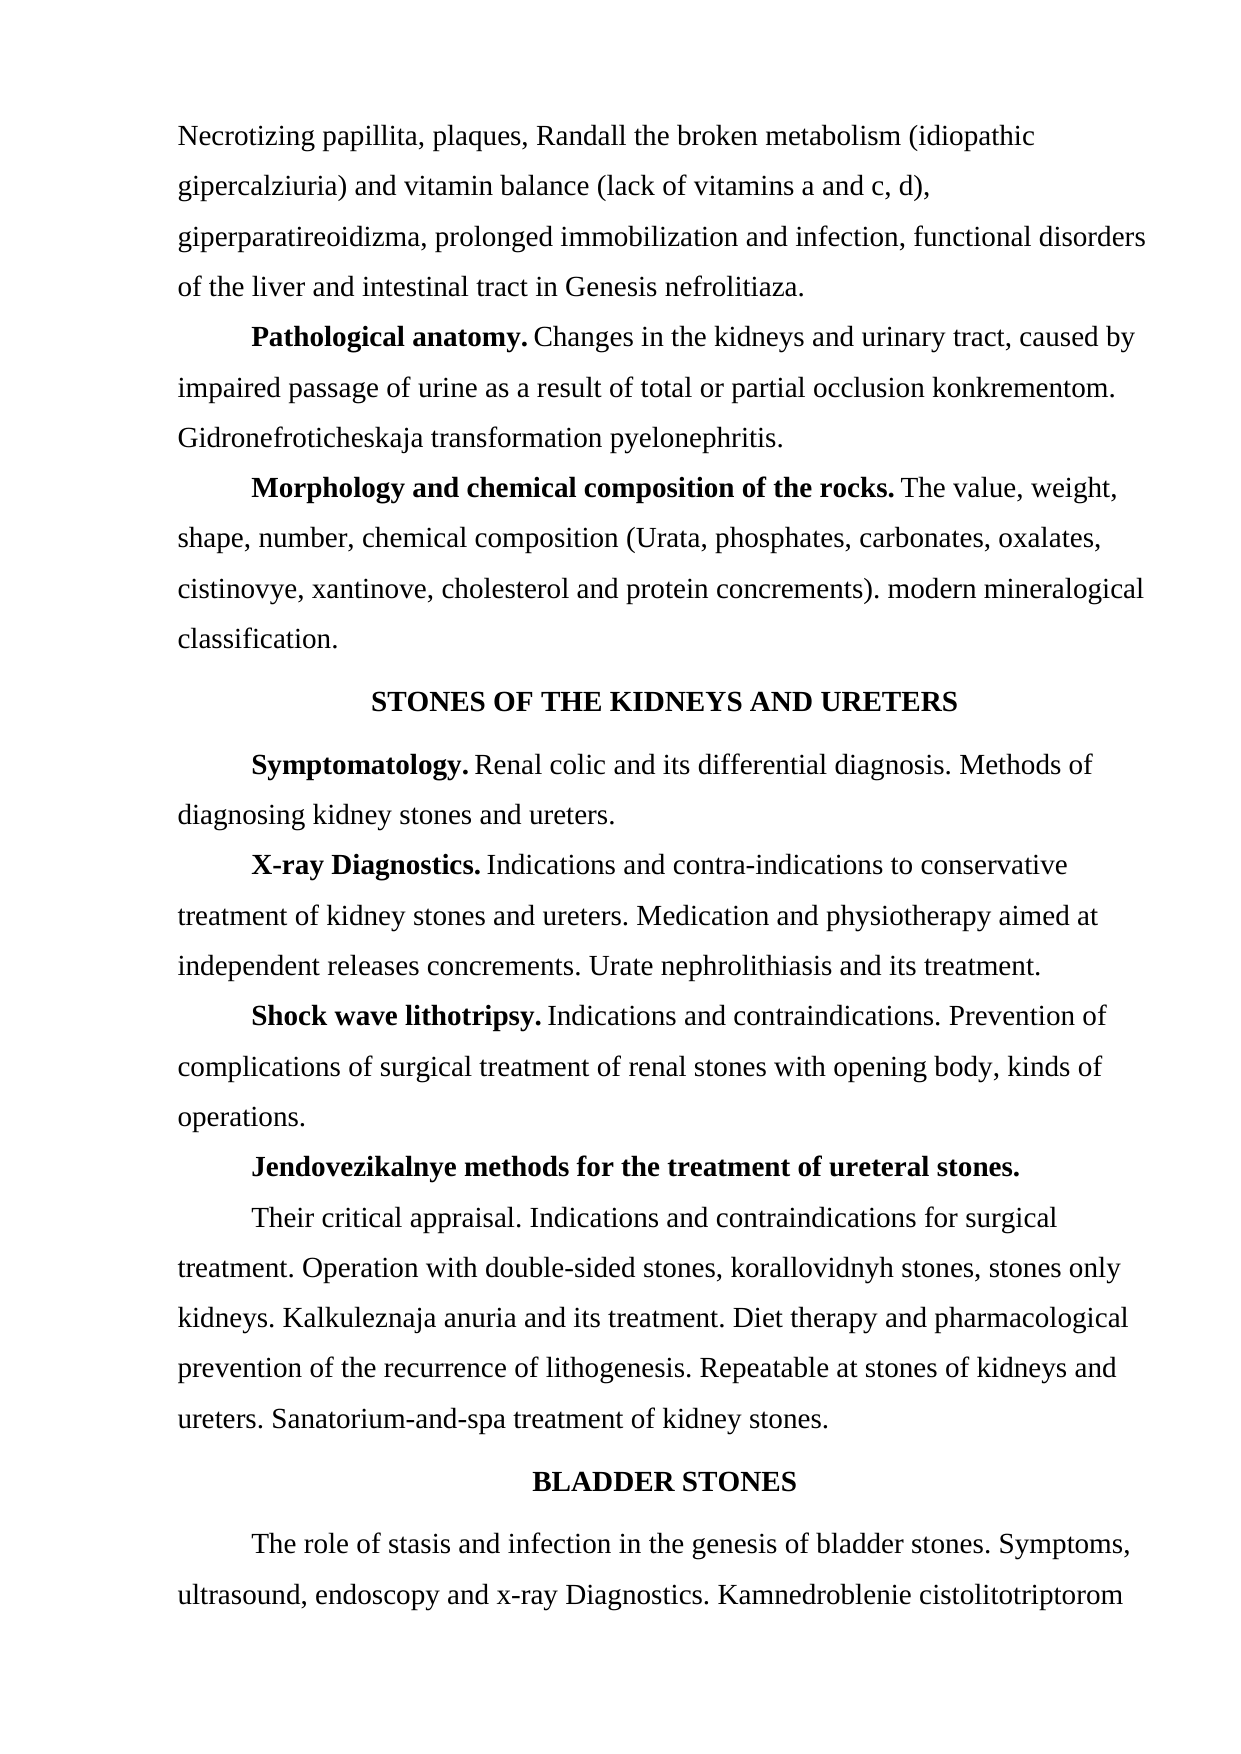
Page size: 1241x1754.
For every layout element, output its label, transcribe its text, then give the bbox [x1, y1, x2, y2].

text STONES OF THE KIDNEYS AND URETERS [177, 684, 1152, 718]
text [177, 118, 1152, 303]
text Symptomatology. Renal colic and its differential diagnosis. Methods of diagnosing kidney stones and ureters. [177, 747, 1152, 831]
text Shock wave lithotripsy. Indications and contraindications. Prevention of complications of surgical treatment of renal stones with opening body, kinds of operations. [177, 998, 1152, 1133]
text X-ray Diagnostics. Indications and contra-indications to conservative treatment of kidney stones and ureters. Medication and physiotherapy aimed at independent releases concrements. Urate nephrolithiasis and its treatment. [177, 847, 1152, 982]
text Morphology and chemical composition of the rocks. The value, weight, shape, number, chemical composition (Urata, phosphates, carbonates, oxalates, cistinovye, xantinove, cholesterol and protein concrements). modern mineralogical classification. [177, 470, 1152, 655]
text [177, 1527, 1152, 1610]
text Jendovezikalnye methods for the treatment of ureteral stones. [177, 1149, 1152, 1183]
text BLADDER STONES [177, 1464, 1152, 1497]
text Their critical appraisal. Indications and contraindications for surgical treatment. Operation with double-sided stones, korallovidnyh stones, stones only kidneys. Kalkuleznaja anuria and its treatment. Diet therapy and pharmacological prevention of the recurrence of lithogenesis. Repeatable at stones of kidneys and ureters. Sanatorium-and-spa treatment of kidney stones. [177, 1200, 1152, 1434]
text Pathological anatomy. Changes in the kidneys and urinary tract, caused by impaired passage of urine as a result of total or partial occlusion konkrementom. Gidronefroticheskaja transformation pyelonephritis. [177, 319, 1152, 453]
